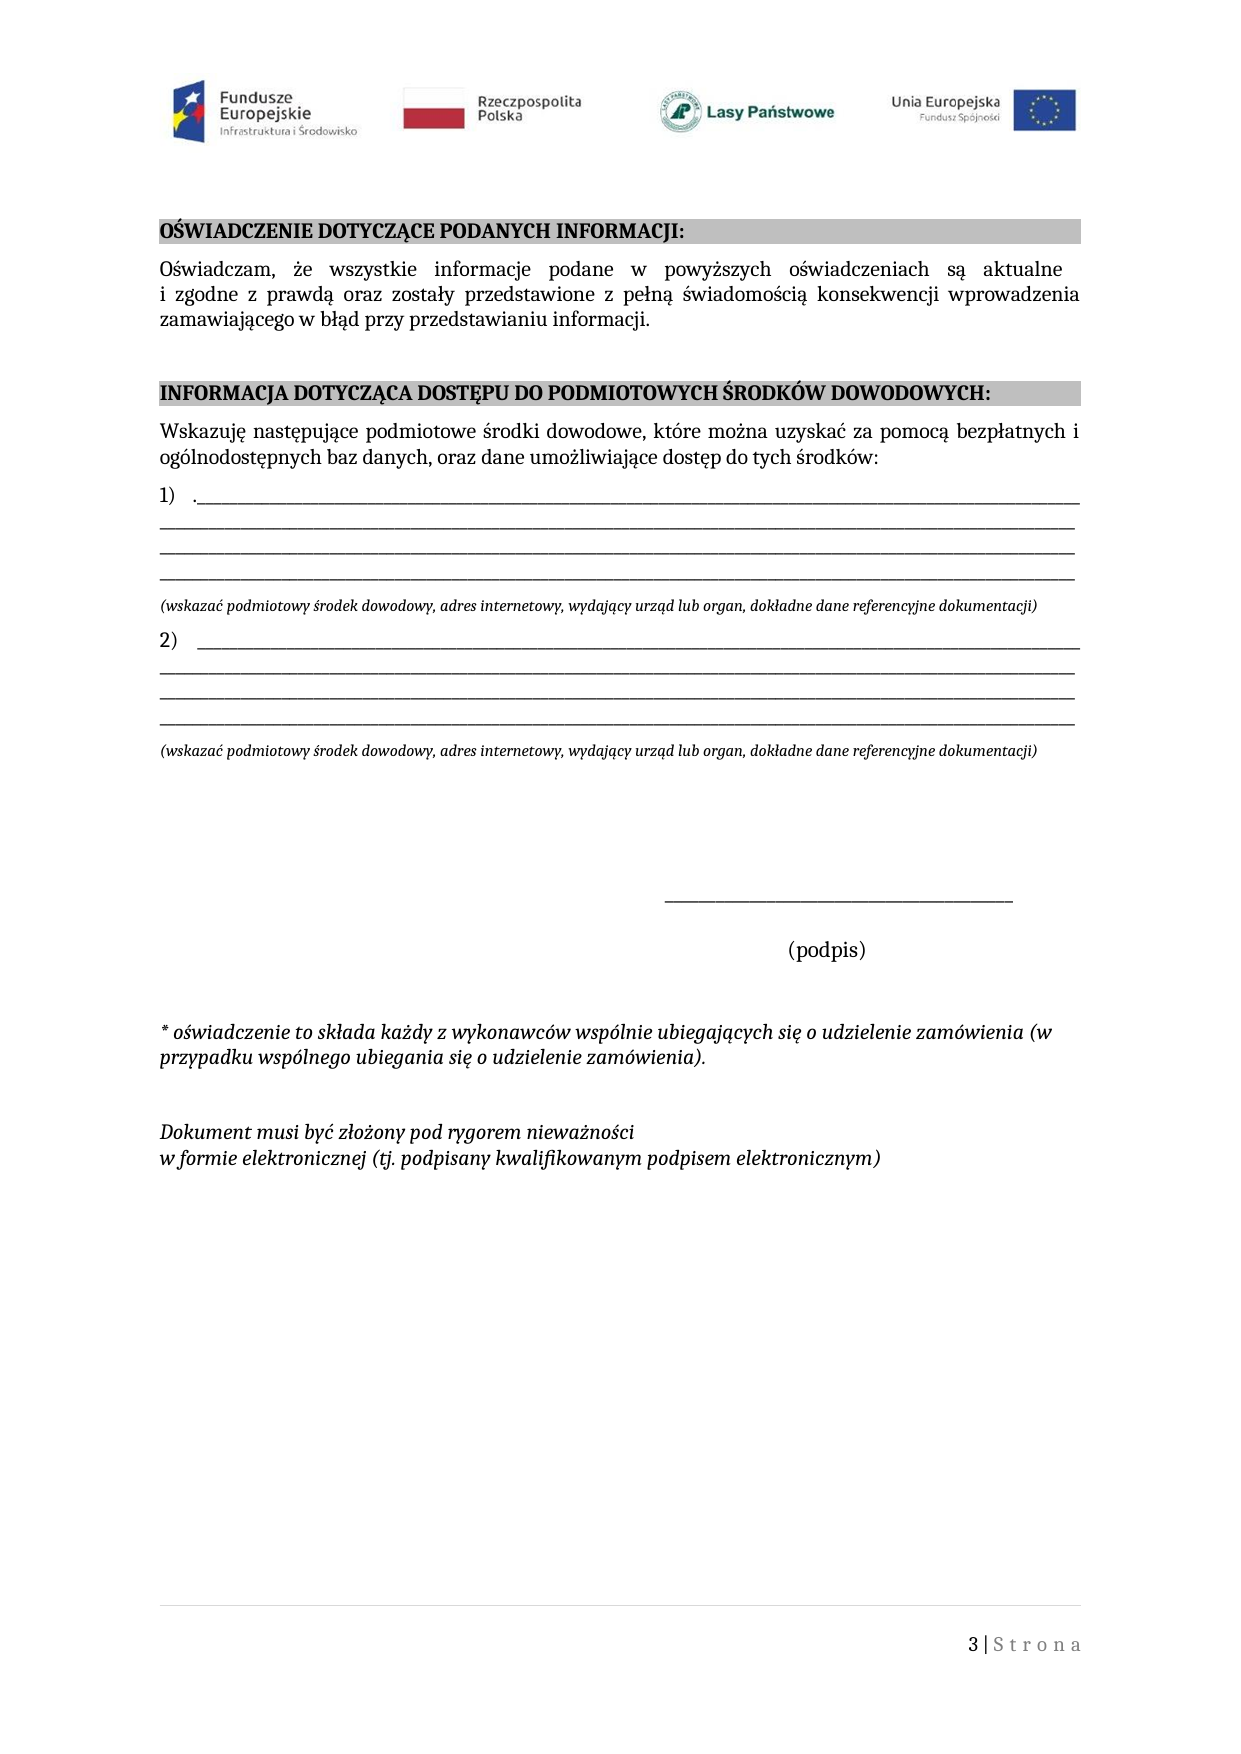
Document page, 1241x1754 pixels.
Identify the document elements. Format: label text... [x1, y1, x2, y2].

text 1) ._____________________________________________________________________________________________________________ ___________________________________________________________________________________________________________________________________________________________________________________________________________________________________________________________________________________________________________________________________________________ [159, 483, 1081, 583]
picture [159, 73, 1081, 153]
text (wskazać podmiotowy środek dowodowy, adres internetowy, wydający urząd lub organ, dokładne dane referencyjne dokumentacji) [159, 596, 1081, 615]
text INFORMACJA DOTYCZĄCA DOSTĘPU DO PODMIOTOWYCH ŚRODKÓW DOWODOWYCH: [159, 381, 1081, 406]
text * oświadczenie to składa każdy z wykonawców wspólnie ubiegających się o udzielenie zamówienia (w przypadku wspólnego ubiegania się o udzielenie zamówienia). [159, 1019, 1081, 1070]
text Oświadczam, że wszystkie informacje podane w powyższych oświadczeniach są aktualne i zgodne z prawdą oraz zostały przedstawione z pełną świadomością konsekwencji wprowadzenia zamawiającego w błąd przy przedstawianiu informacji. [159, 256, 1081, 332]
text (wskazać podmiotowy środek dowodowy, adres internetowy, wydający urząd lub organ, dokładne dane referencyjne dokumentacji) [159, 741, 1081, 760]
text Dokument musi być złożony pod rygorem nieważności w formie elektronicznej (tj. podpisany kwalifikowanym podpisem elektronicznym) [159, 1120, 1081, 1171]
text _________________________________________ (podpis) [573, 880, 1081, 963]
text Wskazuję następujące podmiotowe środki dowodowe, które można uzyskać za pomocą bezpłatnych i ogólnodostępnych baz danych, oraz dane umożliwiające dostęp do tych środków: [159, 419, 1081, 470]
text OŚWIADCZENIE DOTYCZĄCE PODANYCH INFORMACJI: [159, 219, 1081, 244]
text 2) _____________________________________________________________________________________________________________ ___________________________________________________________________________________________________________________________________________________________________________________________________________________________________________________________________________________________________________________________________________________ [159, 628, 1081, 728]
